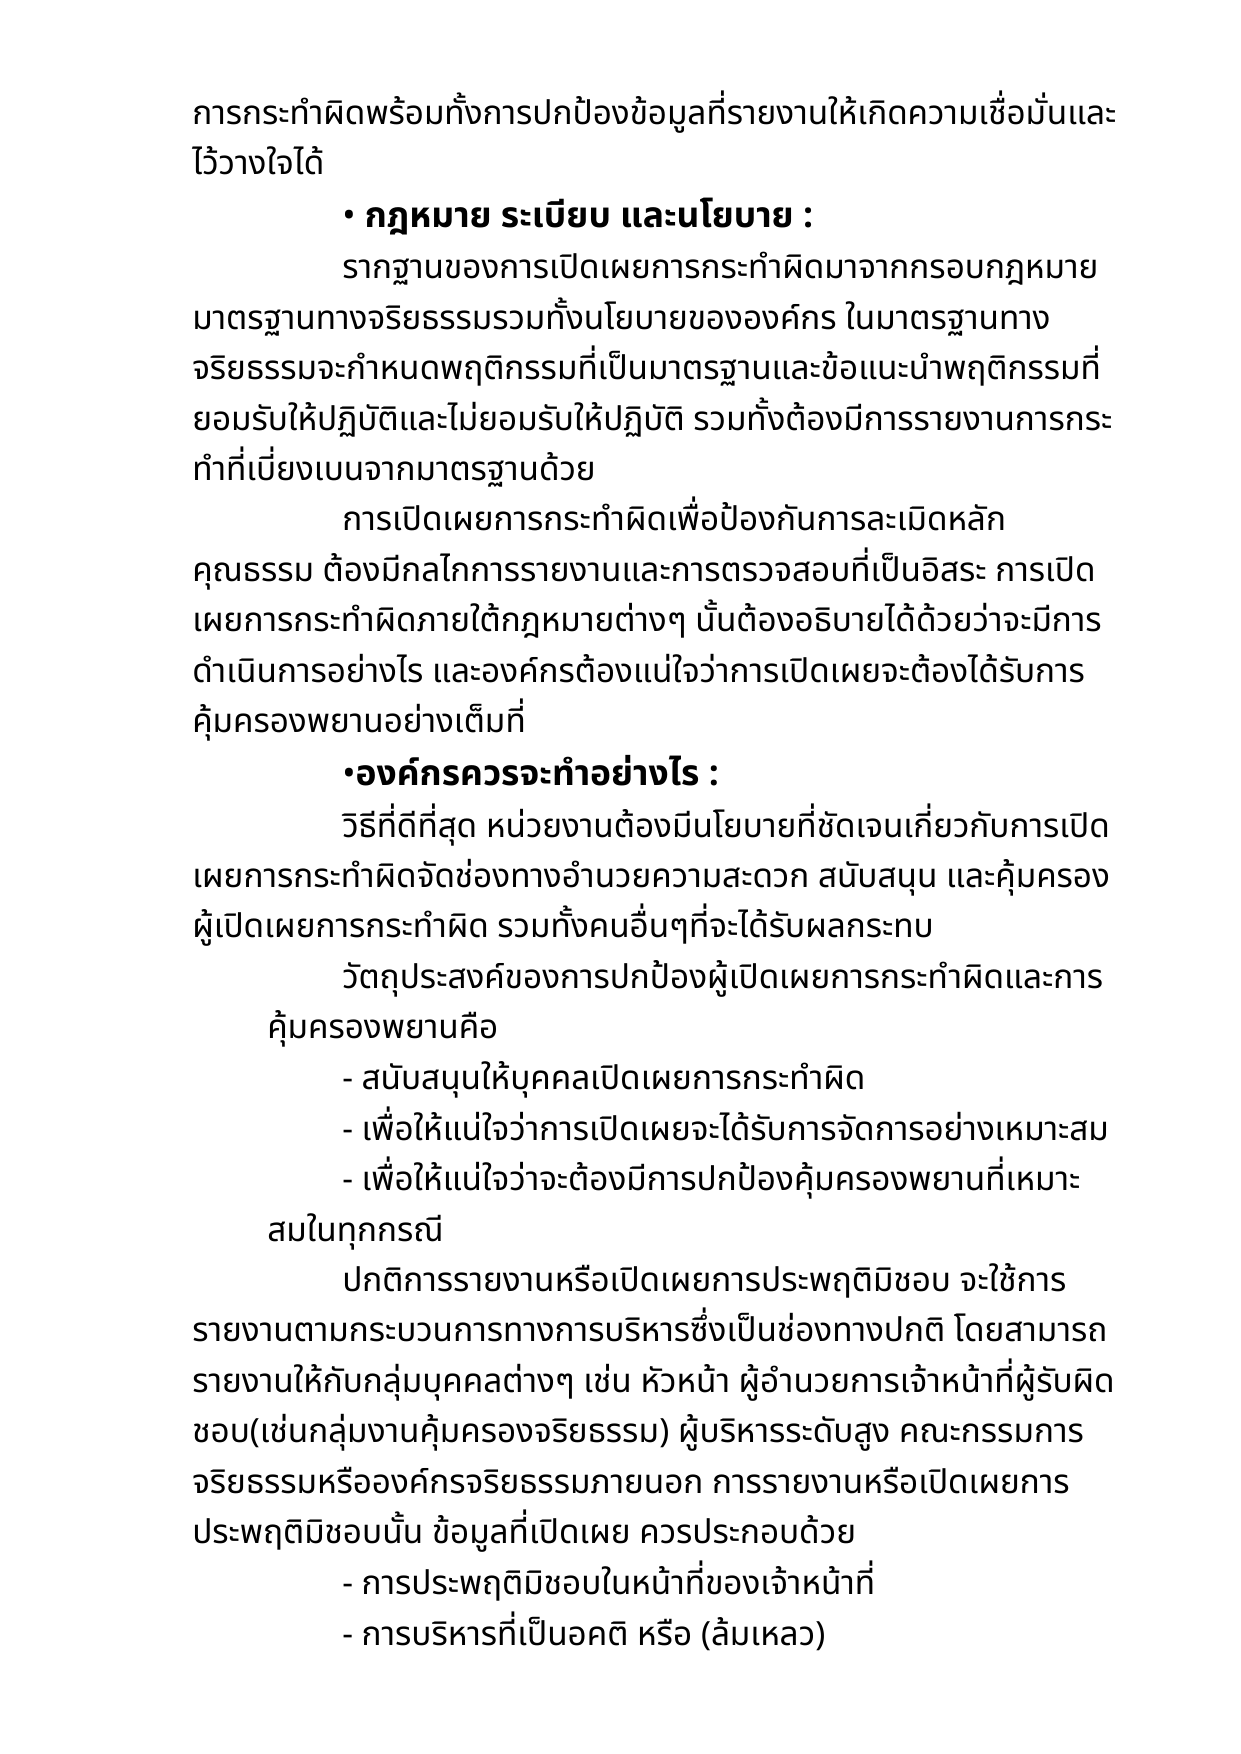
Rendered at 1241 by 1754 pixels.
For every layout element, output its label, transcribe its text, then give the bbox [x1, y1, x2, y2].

text วิธีที่ดีที่สุด หน่วยงานต้องมีนโยบายที่ชัดเจนเกี่ยวกับการเปิดเผยการกระทำผิดจัดช่องทางอำนวยความสะดวก สนับสนุน และคุ้มครองผู้เปิดเผยการกระทำผิด รวมทั้งคนอื่นๆที่จะได้รับผลกระทบ [192, 802, 1122, 953]
text - เพื่อให้แน่ใจว่าการเปิดเผยจะได้รับการจัดการอย่างเหมาะสม [267, 1104, 1122, 1155]
text - เพื่อให้แน่ใจว่าจะต้องมีการปกป้องคุ้มครองพยานที่เหมาะสมในทุกกรณี [267, 1155, 1122, 1256]
text • กฎหมาย ระเบียบ และนโยบาย : [267, 189, 1122, 243]
text •องค์กรควรจะทำอย่างไร : [267, 748, 1122, 802]
text รากฐานของการเปิดเผยการกระทำผิดมาจากกรอบกฎหมาย มาตรฐานทางจริยธรรมรวมทั้งนโยบายขององค์กร ในมาตรฐานทางจริยธรรมจะกำหนดพฤติกรรมที่เป็นมาตรฐานและข้อแนะนำพฤติกรรมที่ยอมรับให้ปฏิบัติและไม่ยอมรับให้ปฏิบัติ รวมทั้งต้องมีการรายงานการกระทำที่เบี่ยงเบนจากมาตรฐานด้วย [192, 243, 1122, 495]
text - การบริหารที่เป็นอคติ หรือ (ล้มเหลว) [267, 1609, 1122, 1660]
text วัตถุประสงค์ของการปกป้องผู้เปิดเผยการกระทำผิดและการคุ้มครองพยานคือ [267, 953, 1122, 1054]
text การเปิดเผยการกระทำผิดเพื่อป้องกันการละเมิดหลักคุณธรรม ต้องมีกลไกการรายงานและการตรวจสอบที่เป็นอิสระ การเปิดเผยการกระทำผิดภายใต้กฎหมายต่างๆ นั้นต้องอธิบายได้ด้วยว่าจะมีการดำเนินการอย่างไร และองค์กรต้องแน่ใจว่าการเปิดเผยจะต้องได้รับการคุ้มครองพยานอย่างเต็มที่ [192, 495, 1122, 748]
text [192, 89, 1122, 189]
text ปกติการรายงานหรือเปิดเผยการประพฤติมิชอบ จะใช้การรายงานตามกระบวนการทางการบริหารซึ่งเป็นช่องทางปกติ โดยสามารถรายงานให้กับกลุ่มบุคคลต่างๆ เช่น หัวหน้า ผู้อำนวยการเจ้าหน้าที่ผู้รับผิดชอบ(เช่นกลุ่มงานคุ้มครองจริยธรรม) ผู้บริหารระดับสูง คณะกรรมการจริยธรรมหรือองค์กรจริยธรรมภายนอก การรายงานหรือเปิดเผยการประพฤติมิชอบนั้น ข้อมูลที่เปิดเผย ควรประกอบด้วย [192, 1256, 1122, 1559]
text - การประพฤติมิชอบในหน้าที่ของเจ้าหน้าที่ [267, 1559, 1122, 1609]
text - สนับสนุนให้บุคคลเปิดเผยการกระทำผิด [267, 1054, 1122, 1104]
